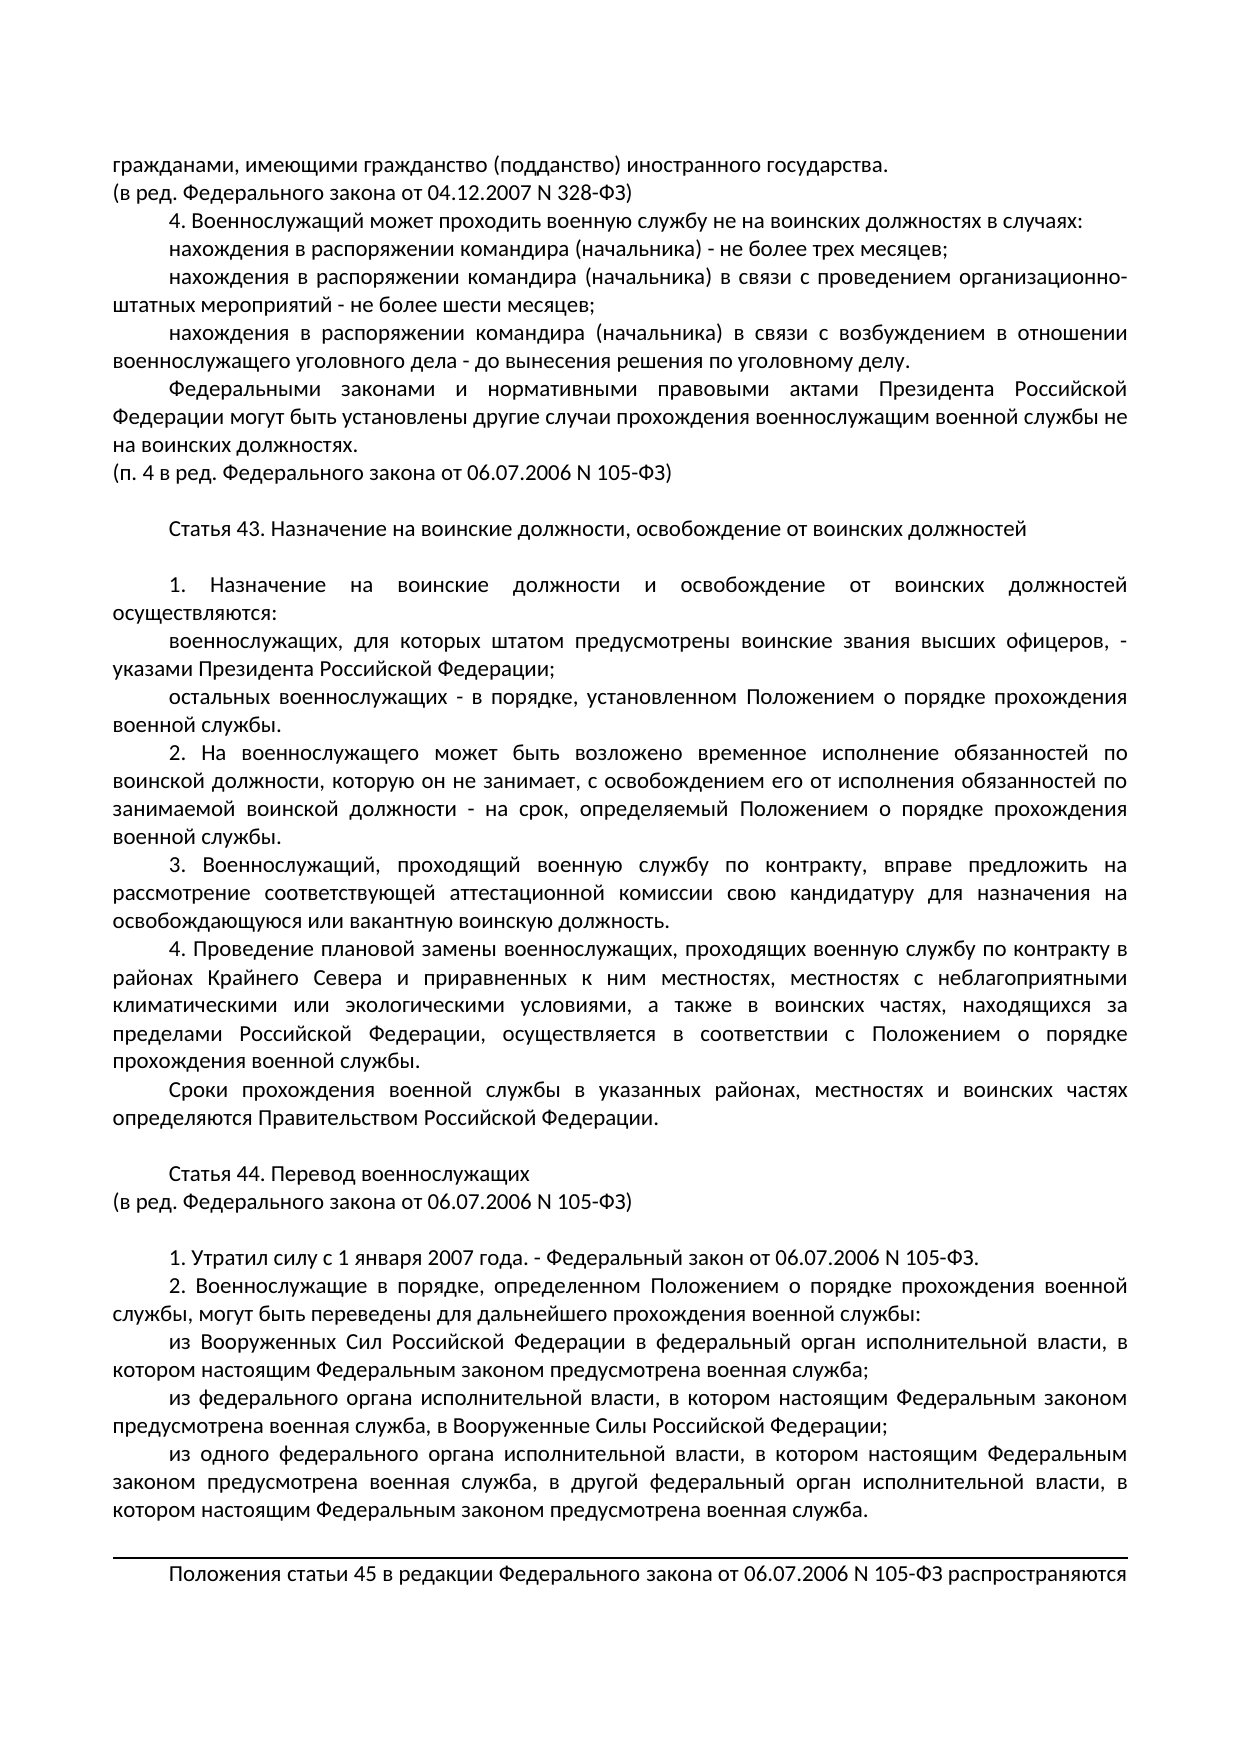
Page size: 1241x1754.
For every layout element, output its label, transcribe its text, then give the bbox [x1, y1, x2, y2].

text Сроки прохождения военной службы в указанных районах, местностях и воинских частях определяются Правительством Российской Федерации. [112, 1075, 1128, 1131]
text 2. Военнослужащие в порядке, определенном Положением о порядке прохождения военной службы, могут быть переведены для дальнейшего прохождения военной службы: [112, 1271, 1128, 1327]
text 4. Военнослужащий может проходить военную службу не на воинских должностях в случаях: [112, 206, 1128, 234]
text 2. На военнослужащего может быть возложено временное исполнение обязанностей по воинской должности, которую он не занимает, с освобождением его от исполнения обязанностей по занимаемой воинской должности - на срок, определяемый Положением о порядке прохождения военной службы. [112, 738, 1128, 851]
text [112, 1559, 1128, 1587]
text из федерального органа исполнительной власти, в котором настоящим Федеральным законом предусмотрена военная служба, в Вооруженные Силы Российской Федерации; [112, 1383, 1128, 1439]
text 4. Проведение плановой замены военнослужащих, проходящих военную службу по контракту в районах Крайнего Севера и приравненных к ним местностях, местностях с неблагоприятными климатическими или экологическими условиями, а также в воинских частях, находящихся за пределами Российской Федерации, осуществляется в соответствии с Положением о порядке прохождения военной службы. [112, 934, 1128, 1075]
text остальных военнослужащих - в порядке, установленном Положением о порядке прохождения военной службы. [112, 682, 1128, 738]
text Статья 43. Назначение на воинские должности, освобождение от воинских должностей [112, 514, 1128, 542]
text 1. Назначение на воинские должности и освобождение от воинских должностей осуществляются: [112, 570, 1128, 626]
text (п. 4 в ред. Федерального закона от 06.07.2006 N 105-ФЗ) [112, 458, 1128, 486]
text нахождения в распоряжении командира (начальника) в связи с возбуждением в отношении военнослужащего уголовного дела - до вынесения решения по уголовному делу. [112, 318, 1128, 374]
text Статья 44. Перевод военнослужащих [112, 1159, 1128, 1187]
text 1. Утратил силу с 1 января 2007 года. - Федеральный закон от 06.07.2006 N 105-ФЗ. [112, 1243, 1128, 1271]
text военнослужащих, для которых штатом предусмотрены воинские звания высших офицеров, - указами Президента Российской Федерации; [112, 626, 1128, 682]
text из одного федерального органа исполнительной власти, в котором настоящим Федеральным законом предусмотрена военная служба, в другой федеральный орган исполнительной власти, в котором настоящим Федеральным законом предусмотрена военная служба. [112, 1439, 1128, 1523]
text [112, 150, 1128, 178]
text Федеральными законами и нормативными правовыми актами Президента Российской Федерации могут быть установлены другие случаи прохождения военнослужащим военной службы не на воинских должностях. [112, 374, 1128, 458]
text нахождения в распоряжении командира (начальника) в связи с проведением организационно-штатных мероприятий - не более шести месяцев; [112, 262, 1128, 318]
text нахождения в распоряжении командира (начальника) - не более трех месяцев; [112, 234, 1128, 262]
text (в ред. Федерального закона от 06.07.2006 N 105-ФЗ) [112, 1187, 1128, 1215]
text (в ред. Федерального закона от 04.12.2007 N 328-ФЗ) [112, 178, 1128, 206]
text из Вооруженных Сил Российской Федерации в федеральный орган исполнительной власти, в котором настоящим Федеральным законом предусмотрена военная служба; [112, 1327, 1128, 1383]
text 3. Военнослужащий, проходящий военную службу по контракту, вправе предложить на рассмотрение соответствующей аттестационной комиссии свою кандидатуру для назначения на освобождающуюся или вакантную воинскую должность. [112, 851, 1128, 934]
